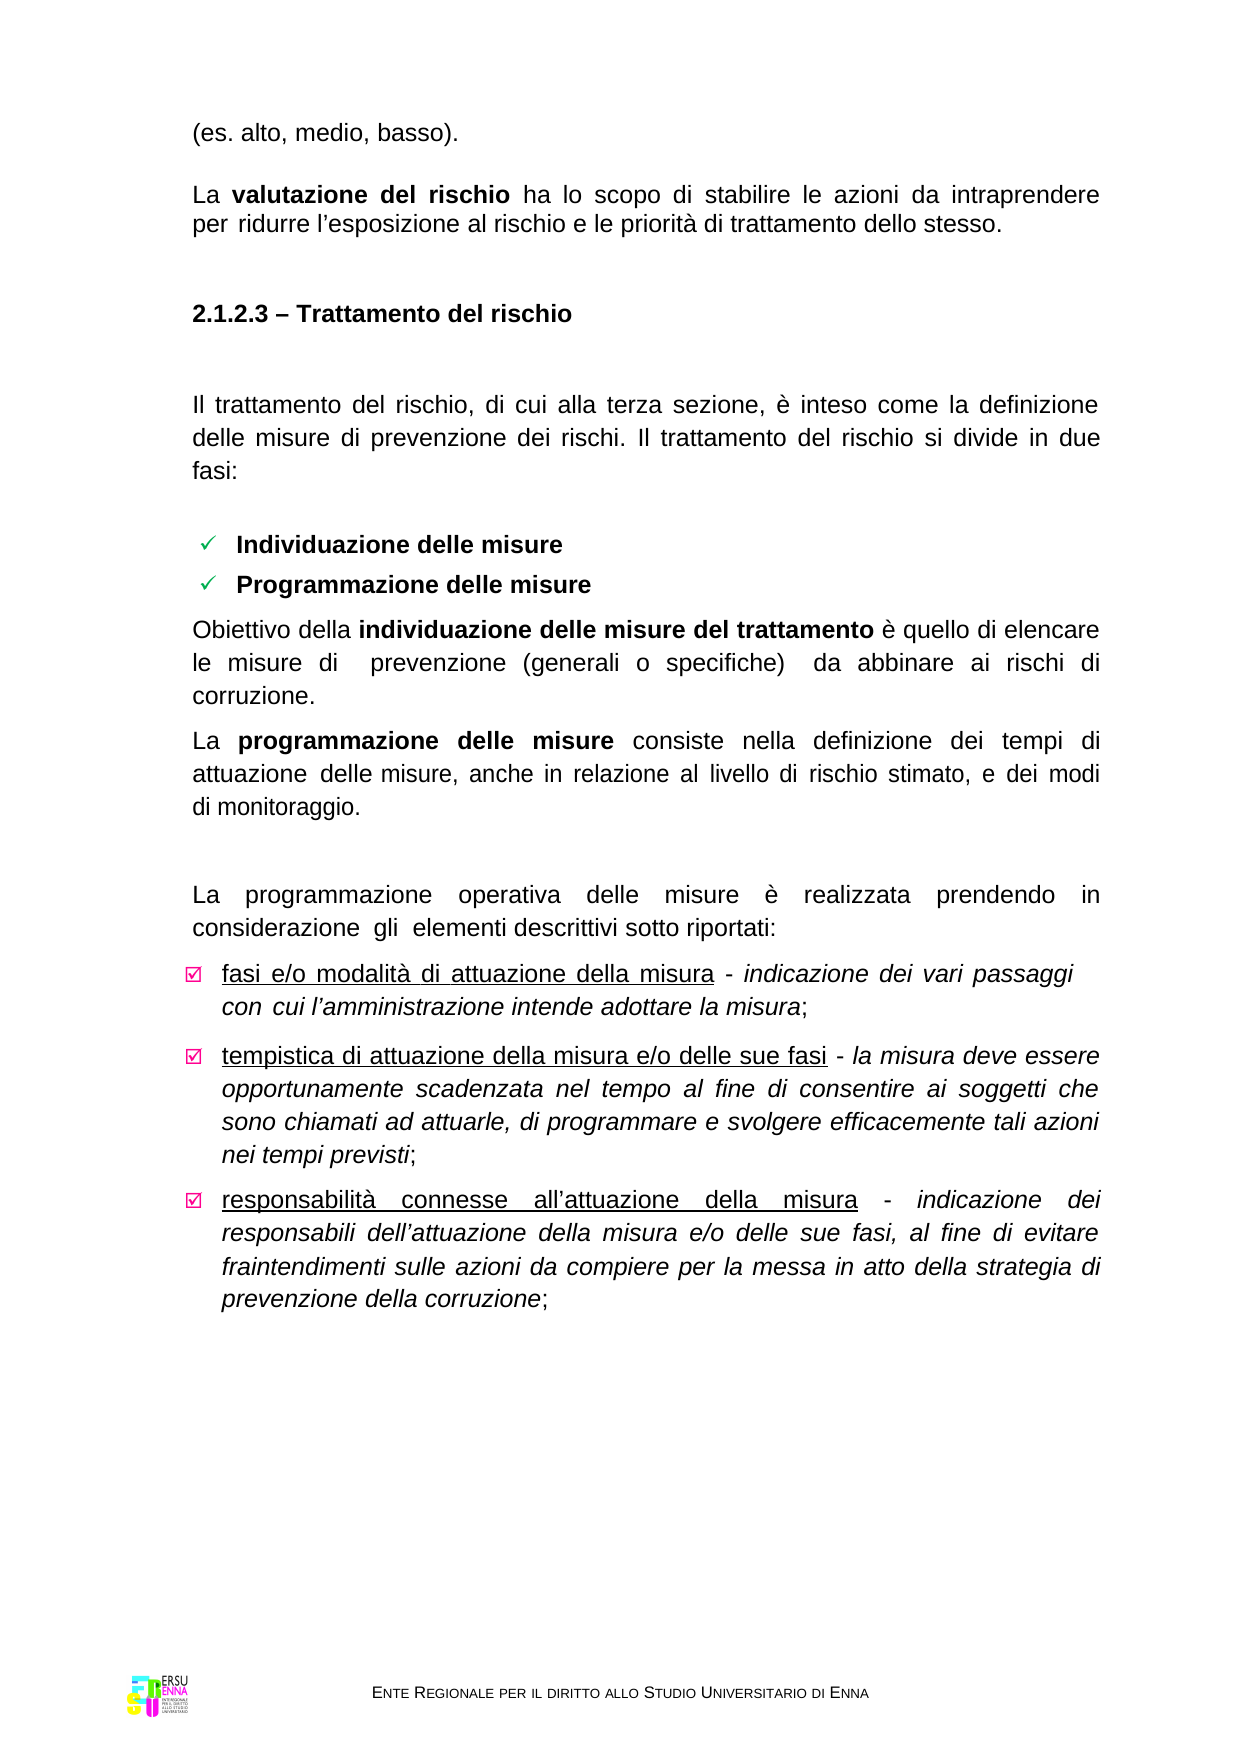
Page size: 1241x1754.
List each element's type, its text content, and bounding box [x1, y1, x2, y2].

list responsabilità connesse all’attuazione della misura - indicazione dei responsabili dell’attuazione della misura e/o delle sue fasi, al fine di evitare fraintendimenti sulle azioni da compiere per la messa in atto della strategia di prevenzione della corruzione; [184, 1185, 1101, 1313]
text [192, 118, 1101, 147]
text Obiettivo della individuazione delle misure del trattamento è quello di elencare le misure di prevenzione (generali o specifiche) da abbinare ai rischi di corruzione. [192, 614, 1101, 709]
list tempistica di attuazione della misura e/o delle sue fasi - la misura deve essere opportunamente scadenzata nel tempo al fine di consentire ai soggetti che sono chiamati ad attuarle, di programmare e svolgere efficacemente tali azioni nei tempi previsti; [184, 1041, 1101, 1169]
subtitle Individuazione delle misure [199, 530, 1109, 559]
text La programmazione operativa delle misure è realizzata prendendo in considerazione gli elementi descrittivi sotto riportati: [192, 880, 1101, 942]
text La programmazione delle misure consiste nella definizione dei tempi di attuazione delle misure, anche in relazione al livello di rischio stimato, e dei modi di monitoraggio. [192, 726, 1101, 821]
picture [126, 1675, 189, 1718]
subtitle 2.1.2.3 – Trattamento del rischio [192, 299, 1109, 328]
text Il trattamento del rischio, di cui alla terza sezione, è inteso come la definizione delle misure di prevenzione dei rischi. Il trattamento del rischio si divide in due fasi: [192, 390, 1101, 485]
subtitle Programmazione delle misure [199, 573, 1109, 598]
list fasi e/o modalità di attuazione della misura - indicazione dei vari passaggi con cui l’amministrazione intende adottare la misura; [184, 959, 1101, 1020]
text La valutazione del rischio ha lo scopo di stabilire le azioni da intraprendere per ridurre l’esposizione al rischio e le priorità di trattamento dello stesso. [192, 180, 1101, 237]
